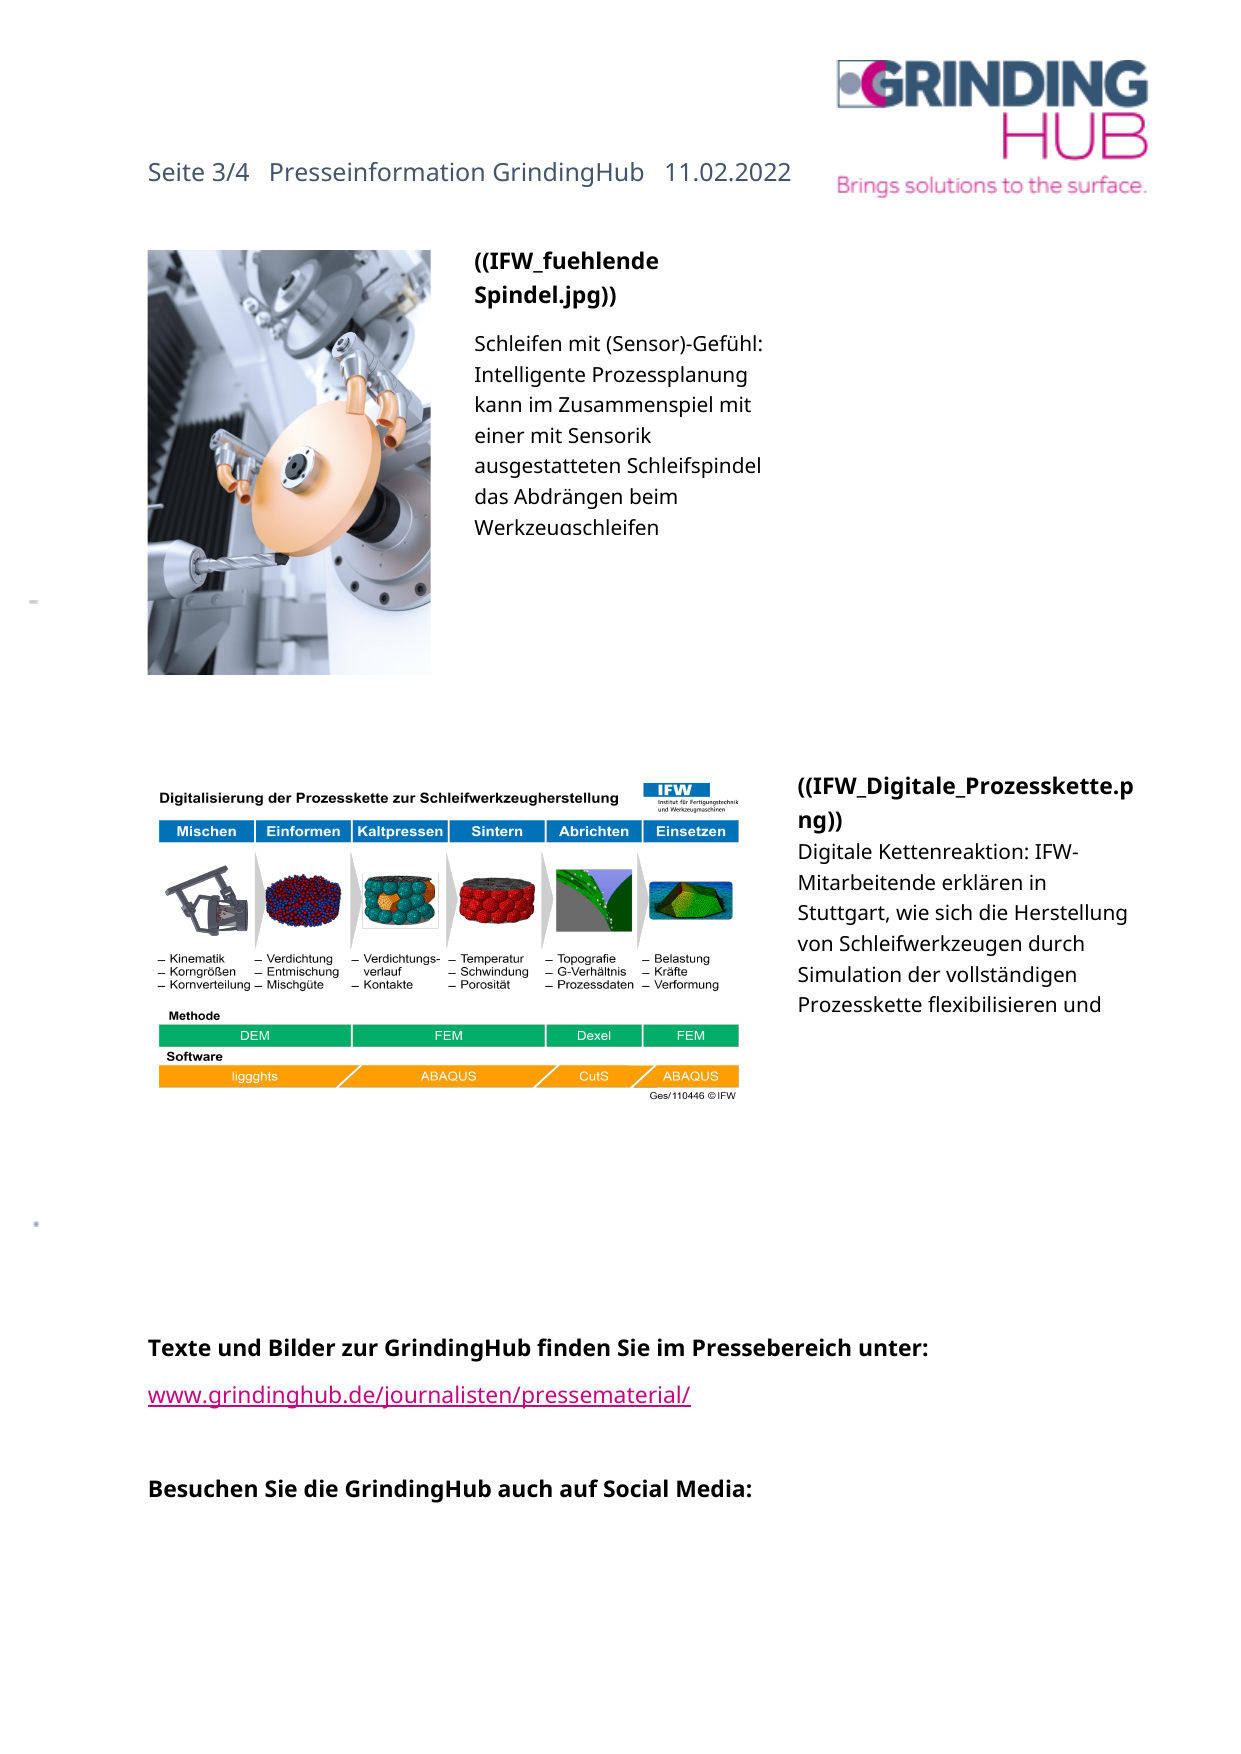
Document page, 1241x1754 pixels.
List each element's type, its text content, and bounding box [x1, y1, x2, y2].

picture [147, 770, 749, 1113]
picture [147, 250, 431, 675]
text www.grindinghub.de/journalisten/pressematerial/ [148, 1379, 1093, 1410]
text Texte und Bilder zur GrindingHub finden Sie im Pressebereich unter: [148, 1332, 1093, 1363]
text Besuchen Sie die GrindingHub auch auf Social Media: [148, 1473, 1093, 1504]
